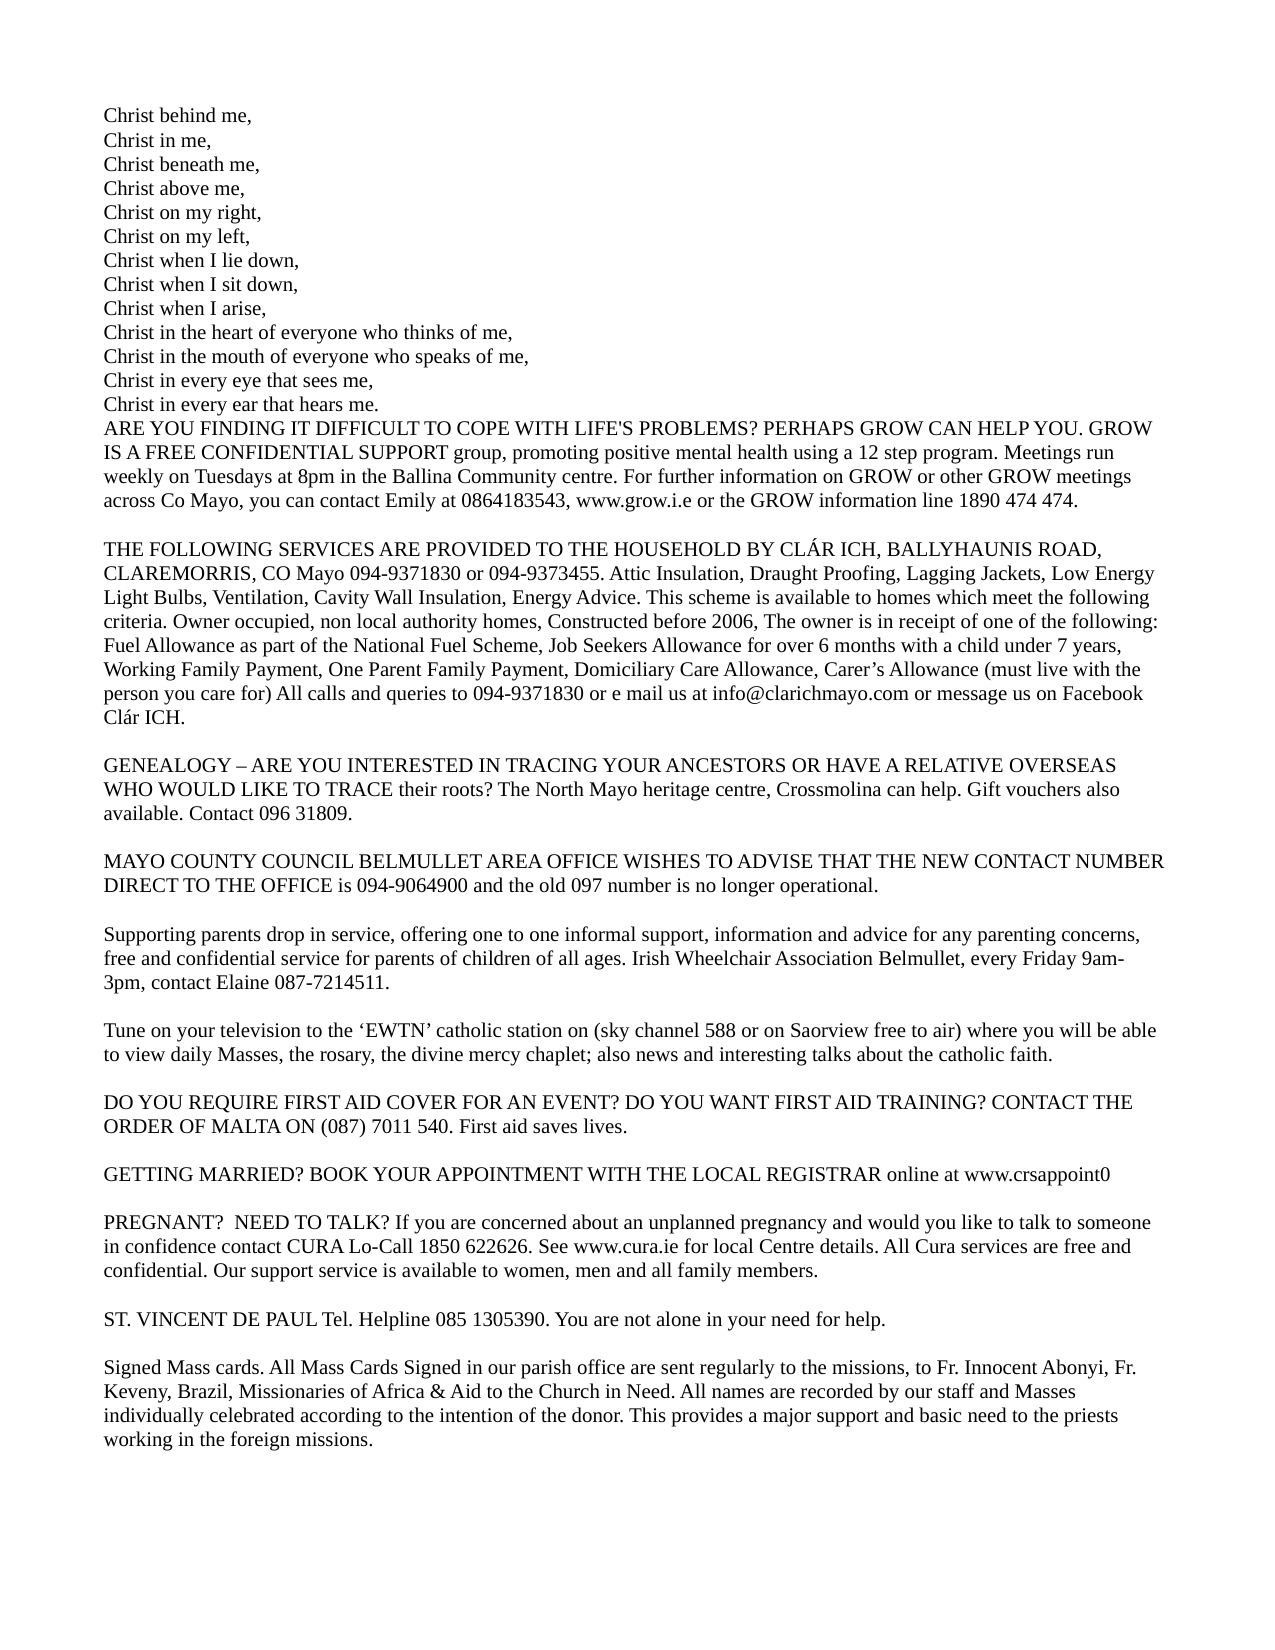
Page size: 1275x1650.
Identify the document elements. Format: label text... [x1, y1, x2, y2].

text THE FOLLOWING SERVICES ARE PROVIDED TO THE HOUSEHOLD BY CLÁR ICH, BALLYHAUNIS ROAD, CLAREMORRIS, CO Mayo 094-9371830 or 094-9373455. Attic Insulation, Draught Proofing, Lagging Jackets, Low Energy Light Bulbs, Ventilation, Cavity Wall Insulation, Energy Advice. This scheme is available to homes which meet the following criteria. Owner occupied, non local authority homes, Constructed before 2006, The owner is in receipt of one of the following: Fuel Allowance as part of the National Fuel Scheme, Job Seekers Allowance for over 6 months with a child under 7 years, Working Family Payment, One Parent Family Payment, Domiciliary Care Allowance, Carer’s Allowance (must live with the person you care for) All calls and queries to 094-9371830 or e mail us at info@clarichmayo.com or message us on Facebook Clár ICH. [103, 537, 1167, 729]
text ST. VINCENT DE PAUL Tel. Helpline 085 1305390. You are not alone in your need for help. [103, 1307, 1167, 1331]
text Christ beneath me, [103, 152, 1167, 176]
text GETTING MARRIED? BOOK YOUR APPOINTMENT WITH THE LOCAL REGISTRAR online at www.crsappoint0 [103, 1162, 1167, 1186]
text Signed Mass cards. All Mass Cards Signed in our parish office are sent regularly to the missions, to Fr. Innocent Abonyi, Fr. Keveny, Brazil, Missionaries of Africa & Aid to the Church in Need. All names are recorded by our staff and Masses individually celebrated according to the intention of the donor. This provides a major support and basic need to the priests working in the foreign missions. [103, 1355, 1167, 1451]
text Christ in every ear that hears me. [103, 392, 1167, 416]
text Christ when I sit down, [103, 272, 1167, 296]
text Christ when I arise, [103, 296, 1167, 320]
text Christ behind me, [103, 103, 1167, 127]
text ARE YOU FINDING IT DIFFICULT TO COPE WITH LIFE'S PROBLEMS? PERHAPS GROW CAN HELP YOU. GROW IS A FREE CONFIDENTIAL SUPPORT group, promoting positive mental health using a 12 step program. Meetings run weekly on Tuesdays at 8pm in the Ballina Community centre. For further information on GROW or other GROW meetings across Co Mayo, you can contact Emily at 0864183543, www.grow.i.e or the GROW information line 1890 474 474. [103, 416, 1167, 512]
text Tune on your television to the ‘EWTN’ catholic station on (sky channel 588 or on Saorview free to air) where you will be able to view daily Masses, the rosary, the divine mercy chaplet; also news and interesting talks about the catholic faith. [103, 1018, 1167, 1066]
text Christ in the mouth of everyone who speaks of me, [103, 344, 1167, 368]
text DO YOU REQUIRE FIRST AID COVER FOR AN EVENT? DO YOU WANT FIRST AID TRAINING? CONTACT THE ORDER OF MALTA ON (087) 7011 540. First aid saves lives. [103, 1090, 1167, 1138]
text Christ above me, [103, 176, 1167, 200]
text Christ on my right, [103, 200, 1167, 224]
text Christ on my left, [103, 224, 1167, 248]
text Christ in me, [103, 127, 1167, 152]
text MAYO COUNTY COUNCIL BELMULLET AREA OFFICE WISHES TO ADVISE THAT THE NEW CONTACT NUMBER DIRECT TO THE OFFICE is 094-9064900 and the old 097 number is no longer operational. [103, 849, 1167, 897]
text GENEALOGY – ARE YOU INTERESTED IN TRACING YOUR ANCESTORS OR HAVE A RELATIVE OVERSEAS WHO WOULD LIKE TO TRACE their roots? The North Mayo heritage centre, Crossmolina can help. Gift vouchers also available. Contact 096 31809. [103, 753, 1167, 849]
text Christ in the heart of everyone who thinks of me, [103, 320, 1167, 344]
text Christ in every eye that sees me, [103, 368, 1167, 392]
text PREGNANT? NEED TO TALK? If you are concerned about an unplanned pregnancy and would you like to talk to someone in confidence contact CURA Lo-Call 1850 622626. See www.cura.ie for local Centre details. All Cura services are free and confidential. Our support service is available to women, men and all family members. [103, 1210, 1167, 1282]
text Supporting parents drop in service, offering one to one informal support, information and advice for any parenting concerns, free and confidential service for parents of children of all ages. Irish Wheelchair Association Belmullet, every Friday 9am-3pm, contact Elaine 087-7214511. [103, 922, 1167, 994]
text Christ when I lie down, [103, 248, 1167, 272]
